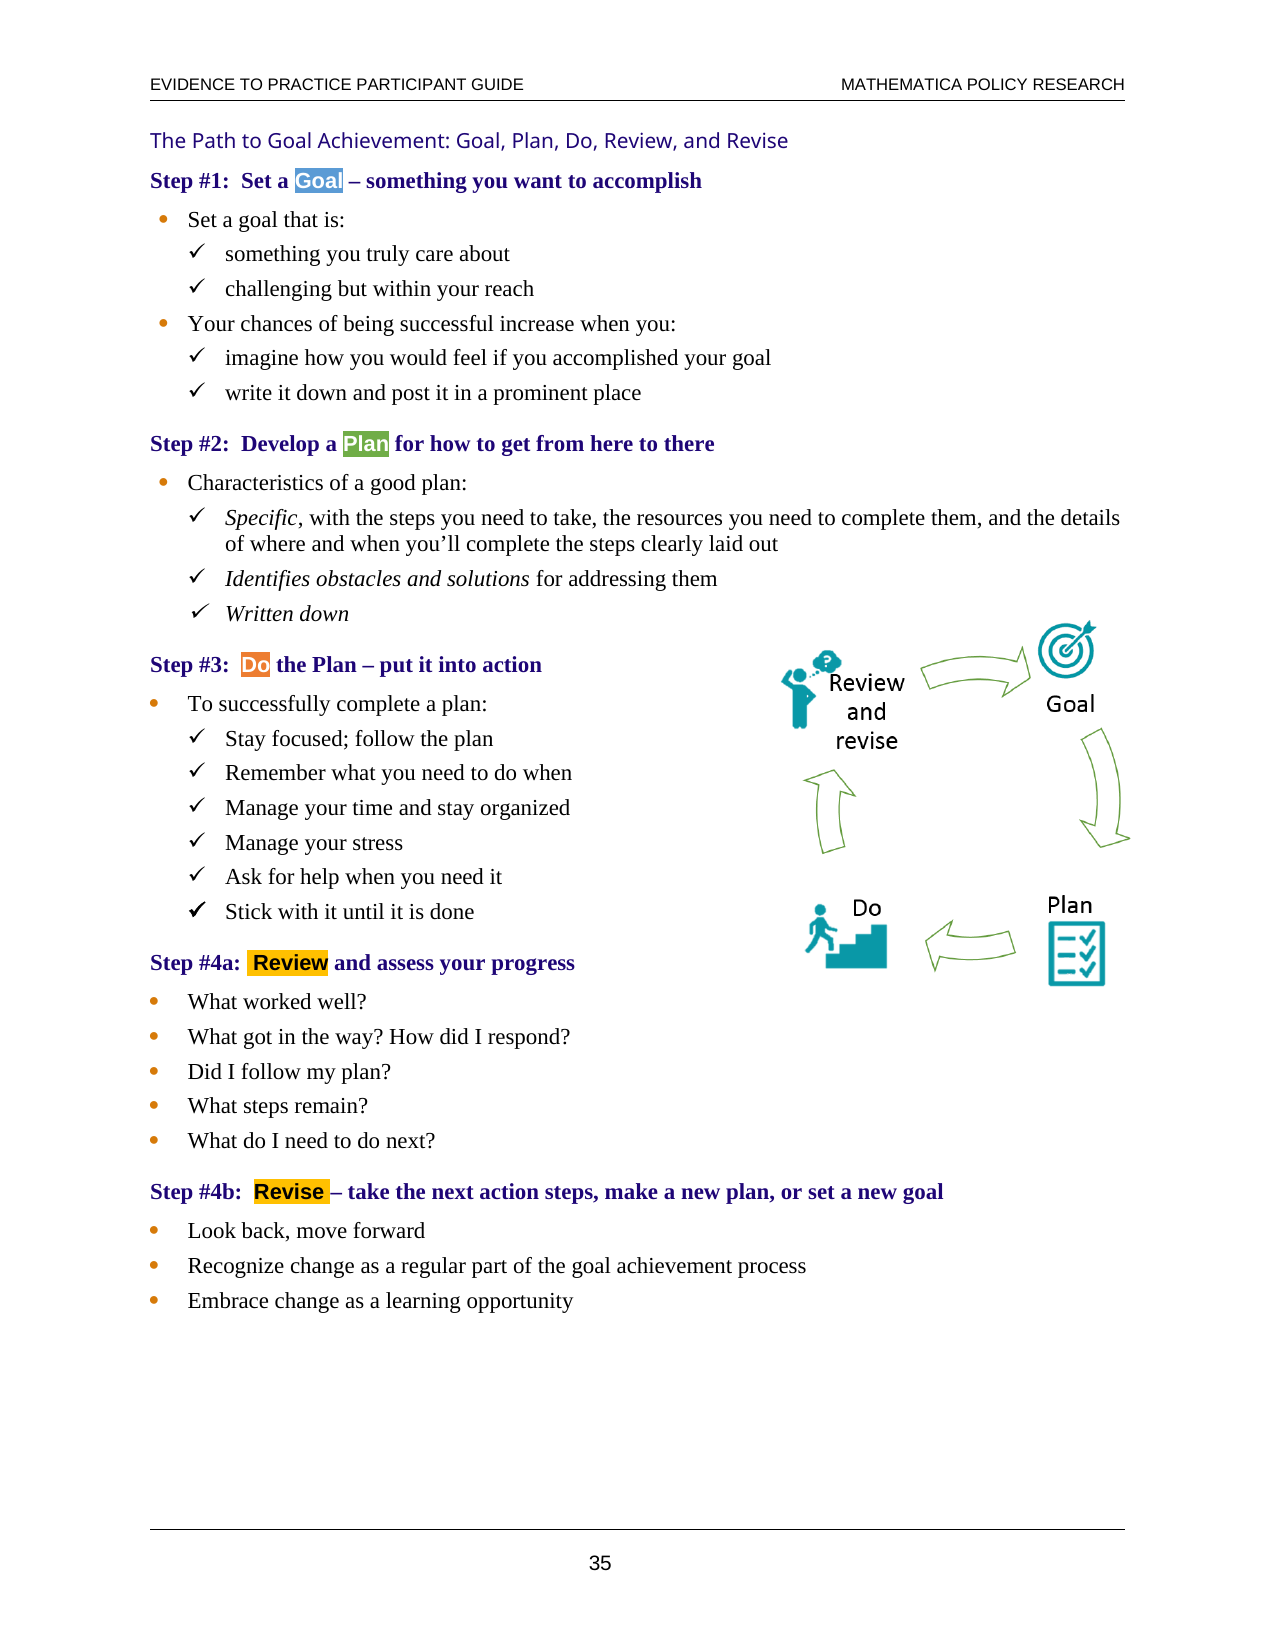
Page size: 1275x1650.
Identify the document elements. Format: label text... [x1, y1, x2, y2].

list Manage your stress [187, 829, 777, 855]
list Did I follow my plan? [150, 1058, 1125, 1084]
text Step #4a: Review and assess your progress [150, 949, 777, 976]
list What got in the way? How did I respond? [150, 1023, 1125, 1049]
list challenging but within your reach [187, 275, 1125, 301]
picture [777, 613, 1131, 989]
list imagine how you would feel if you accomplished your goal [187, 344, 1125, 371]
text Step #2: Develop a Plan for how to get from here to there [389, 431, 1125, 457]
list To successfully complete a plan: [150, 690, 777, 716]
list Ask for help when you need it [187, 863, 777, 890]
list Written down [187, 600, 1125, 626]
text Step #3: Do the Plan – put it into action [150, 651, 777, 677]
text Step #2: Develop a Plan for how to get from here to there [150, 431, 343, 457]
list Stay focused; follow the plan [187, 725, 777, 751]
text The Path to Goal Achievement: Goal, Plan, Do, Review, and Revise [150, 126, 1125, 154]
text Step #1: Set a Goal – something you want to accomplish [150, 167, 1125, 193]
list Manage your time and stay organized [187, 794, 777, 820]
list What worked well? [150, 988, 1125, 1015]
text Step #4b: Revise – take the next action steps, make a new plan, or set a new goal [150, 1178, 1125, 1205]
list What steps remain? [150, 1092, 1125, 1119]
list Stick with it until it is done [187, 898, 777, 924]
list Characteristics of a good plan: [159, 469, 1125, 496]
list write it down and post it in a prominent place [187, 379, 1125, 406]
list What do I need to do next? [150, 1127, 1125, 1153]
list Set a goal that is: [159, 206, 1125, 232]
list Recognize change as a regular part of the goal achievement process [150, 1252, 1125, 1278]
list Identifies obstacles and solutions for addressing them [187, 565, 1125, 591]
list Look back, move forward [150, 1217, 1125, 1244]
list Your chances of being successful increase when you: [159, 310, 1125, 336]
list Remember what you need to do when [187, 759, 777, 786]
list Specific, with the steps you need to take, the resources you need to complete them, and the details of where and when you’ll complete the steps clearly laid out [187, 504, 1125, 557]
list something you truly care about [187, 240, 1125, 267]
list Embrace change as a learning opportunity [150, 1287, 1125, 1313]
